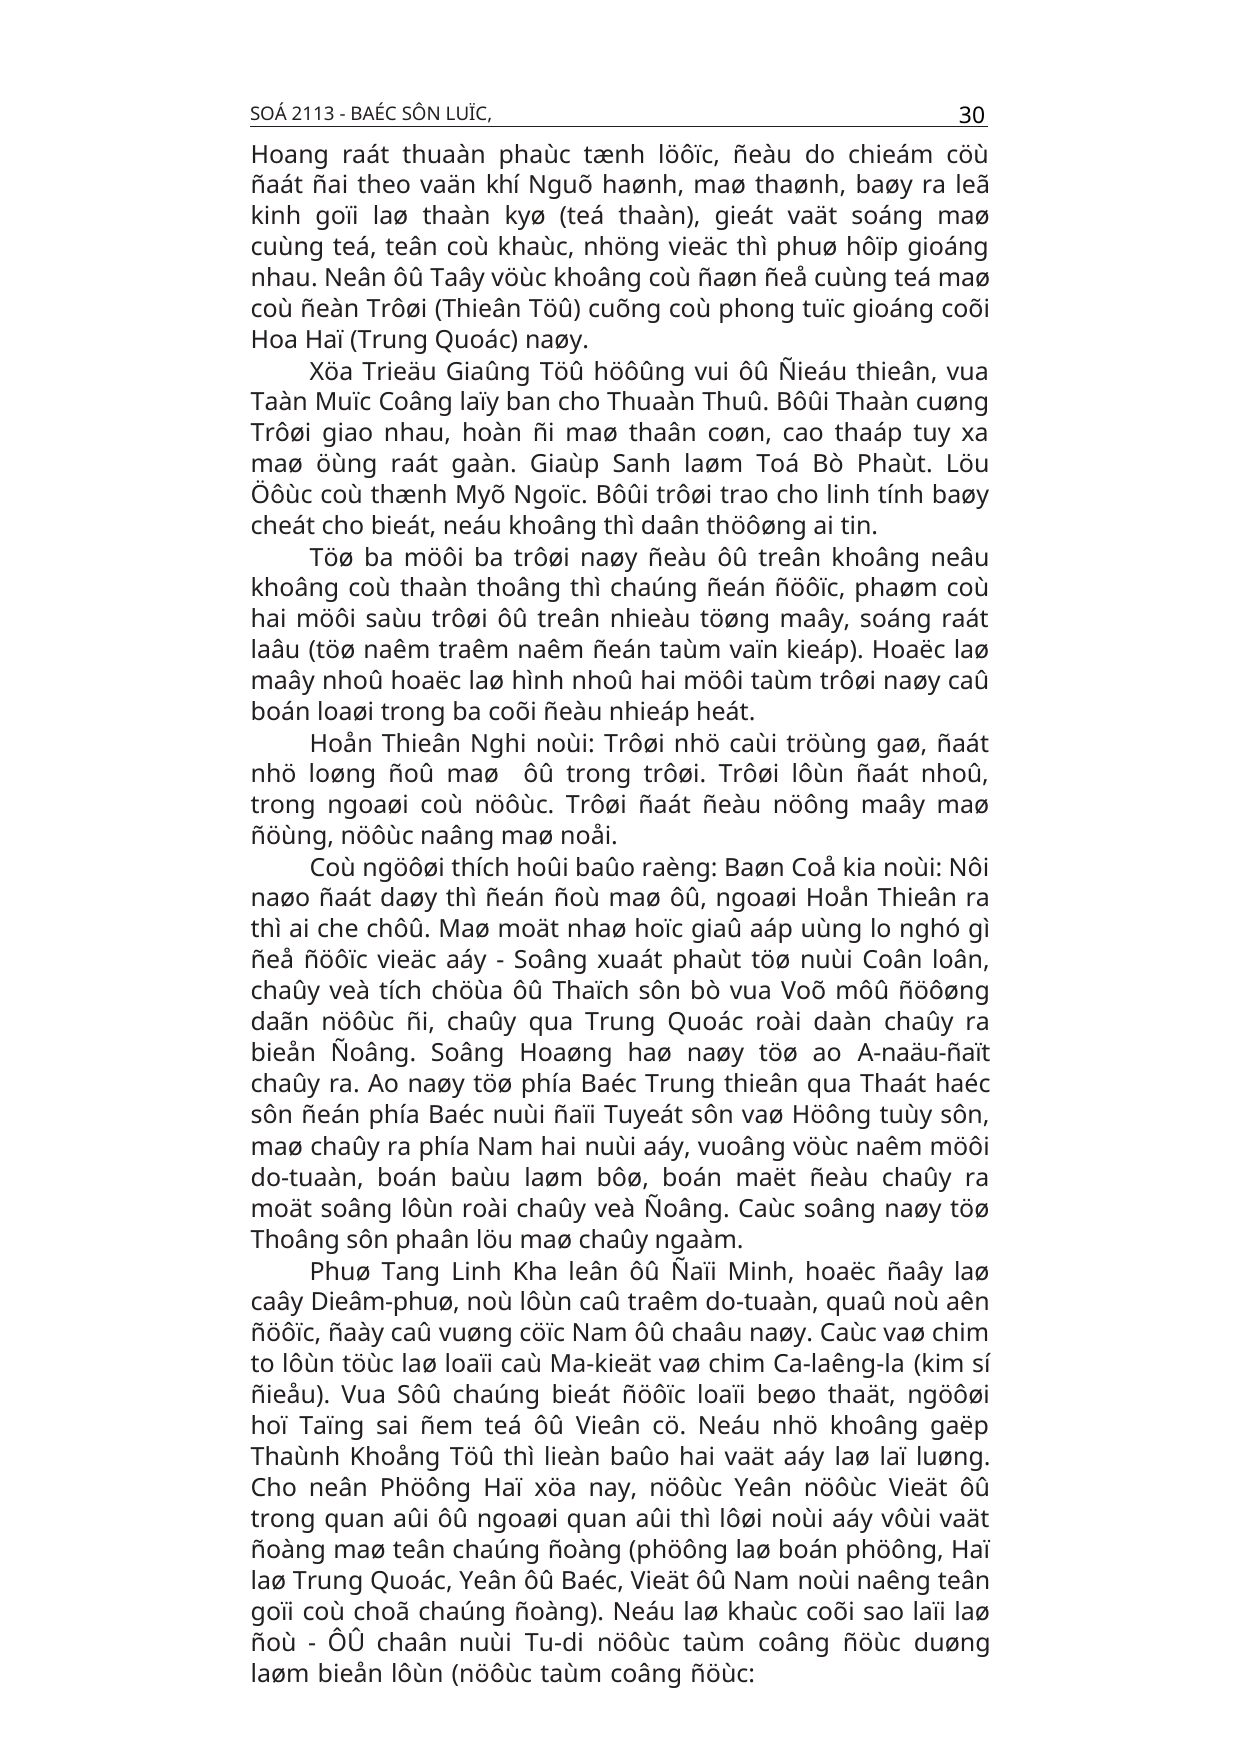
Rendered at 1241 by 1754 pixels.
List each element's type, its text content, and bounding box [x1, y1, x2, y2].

text Phuø Tang Linh Kha leân ôû Ñaïi Minh, hoaëc ñaây laø caây Dieâm-phuø, noù lôùn caû traêm do-tuaàn, quaû noù aên ñöôïc, ñaày caû vuøng cöïc Nam ôû chaâu naøy. Caùc vaø chim to lôùn töùc laø loaïi caù Ma-kieät vaø chim Ca-laêng-la (kim sí ñieåu). Vua Sôû chaúng bieát ñöôïc loaïi beøo thaät, ngöôøi hoï Taïng sai ñem teá ôû Vieân cö. Neáu nhö khoâng gaëp Thaùnh Khoång Töû thì lieàn baûo hai vaät aáy laø laï luøng. Cho neân Phöông Haï xöa nay, nöôùc Yeân nöôùc Vieät ôû trong quan aûi ôû ngoaøi quan aûi thì lôøi noùi aáy vôùi vaät ñoàng maø teân chaúng ñoàng (phöông laø boán phöông, Haï laø Trung Quoác, Yeân ôû Baéc, Vieät ôû Nam noùi naêng teân goïi coù choã chaúng ñoàng). Neáu laø khaùc coõi sao laïi laø ñoù - ÔÛ chaân nuùi Tu-di nöôùc taùm coâng ñöùc duøng laøm bieån lôùn (nöôùc taùm coâng ñöùc: [250, 1255, 990, 1690]
text Coù ngöôøi thích hoûi baûo raèng: Baøn Coå kia noùi: Nôi naøo ñaát daøy thì ñeán ñoù maø ôû, ngoaøi Hoån Thieân ra thì ai che chôû. Maø moät nhaø hoïc giaû aáp uùng lo nghó gì ñeå ñöôïc vieäc aáy - Soâng xuaát phaùt töø nuùi Coân loân, chaûy veà tích chöùa ôû Thaïch sôn bò vua Voõ môû ñöôøng daãn nöôùc ñi, chaûy qua Trung Quoác roài daàn chaûy ra bieån Ñoâng. Soâng Hoaøng haø naøy töø ao A-naäu-ñaït chaûy ra. Ao naøy töø phía Baéc Trung thieân qua Thaát haéc sôn ñeán phía Baéc nuùi ñaïi Tuyeát sôn vaø Höông tuùy sôn, maø chaûy ra phía Nam hai nuùi aáy, vuoâng vöùc naêm möôi do-tuaàn, boán baùu laøm bôø, boán maët ñeàu chaûy ra moät soâng lôùn roài chaûy veà Ñoâng. Caùc soâng naøy töø Thoâng sôn phaân löu maø chaûy ngaàm. [250, 852, 990, 1255]
text Töø ba möôi ba trôøi naøy ñeàu ôû treân khoâng neâu khoâng coù thaàn thoâng thì chaúng ñeán ñöôïc, phaøm coù hai möôi saùu trôøi ôû treân nhieàu töøng maây, soáng raát laâu (töø naêm traêm naêm ñeán taùm vaïn kieáp). Hoaëc laø maây nhoû hoaëc laø hình nhoû hai möôi taùm trôøi naøy caû boán loaøi trong ba coõi ñeàu nhieáp heát. [250, 542, 990, 728]
text Hoån Thieân Nghi noùi: Trôøi nhö caùi tröùng gaø, ñaát nhö loøng ñoû maø ôû trong trôøi. Trôøi lôùn ñaát nhoû, trong ngoaøi coù nöôùc. Trôøi ñaát ñeàu nöông maây maø ñöùng, nöôùc naâng maø noåi. [250, 728, 990, 852]
text Hoang raát thuaàn phaùc tænh löôïc, ñeàu do chieám cöù ñaát ñai theo vaän khí Nguõ haønh, maø thaønh, baøy ra leã kinh goïi laø thaàn kyø (teá thaàn), gieát vaät soáng maø cuùng teá, teân coù khaùc, nhöng vieäc thì phuø hôïp gioáng nhau. Neân ôû Taây vöùc khoâng coù ñaøn ñeå cuùng teá maø coù ñeàn Trôøi (Thieân Töû) cuõng coù phong tuïc gioáng coõi Hoa Haï (Trung Quoác) naøy. [250, 138, 990, 356]
text Xöa Trieäu Giaûng Töû höôûng vui ôû Ñieáu thieân, vua Taàn Muïc Coâng laïy ban cho Thuaàn Thuû. Bôûi Thaàn cuøng Trôøi giao nhau, hoàn ñi maø thaân coøn, cao thaáp tuy xa maø öùng raát gaàn. Giaùp Sanh laøm Toá Bò Phaùt. Löu Öôùc coù thænh Myõ Ngoïc. Bôûi trôøi trao cho linh tính baøy cheát cho bieát, neáu khoâng thì daân thöôøng ai tin. [250, 356, 990, 542]
